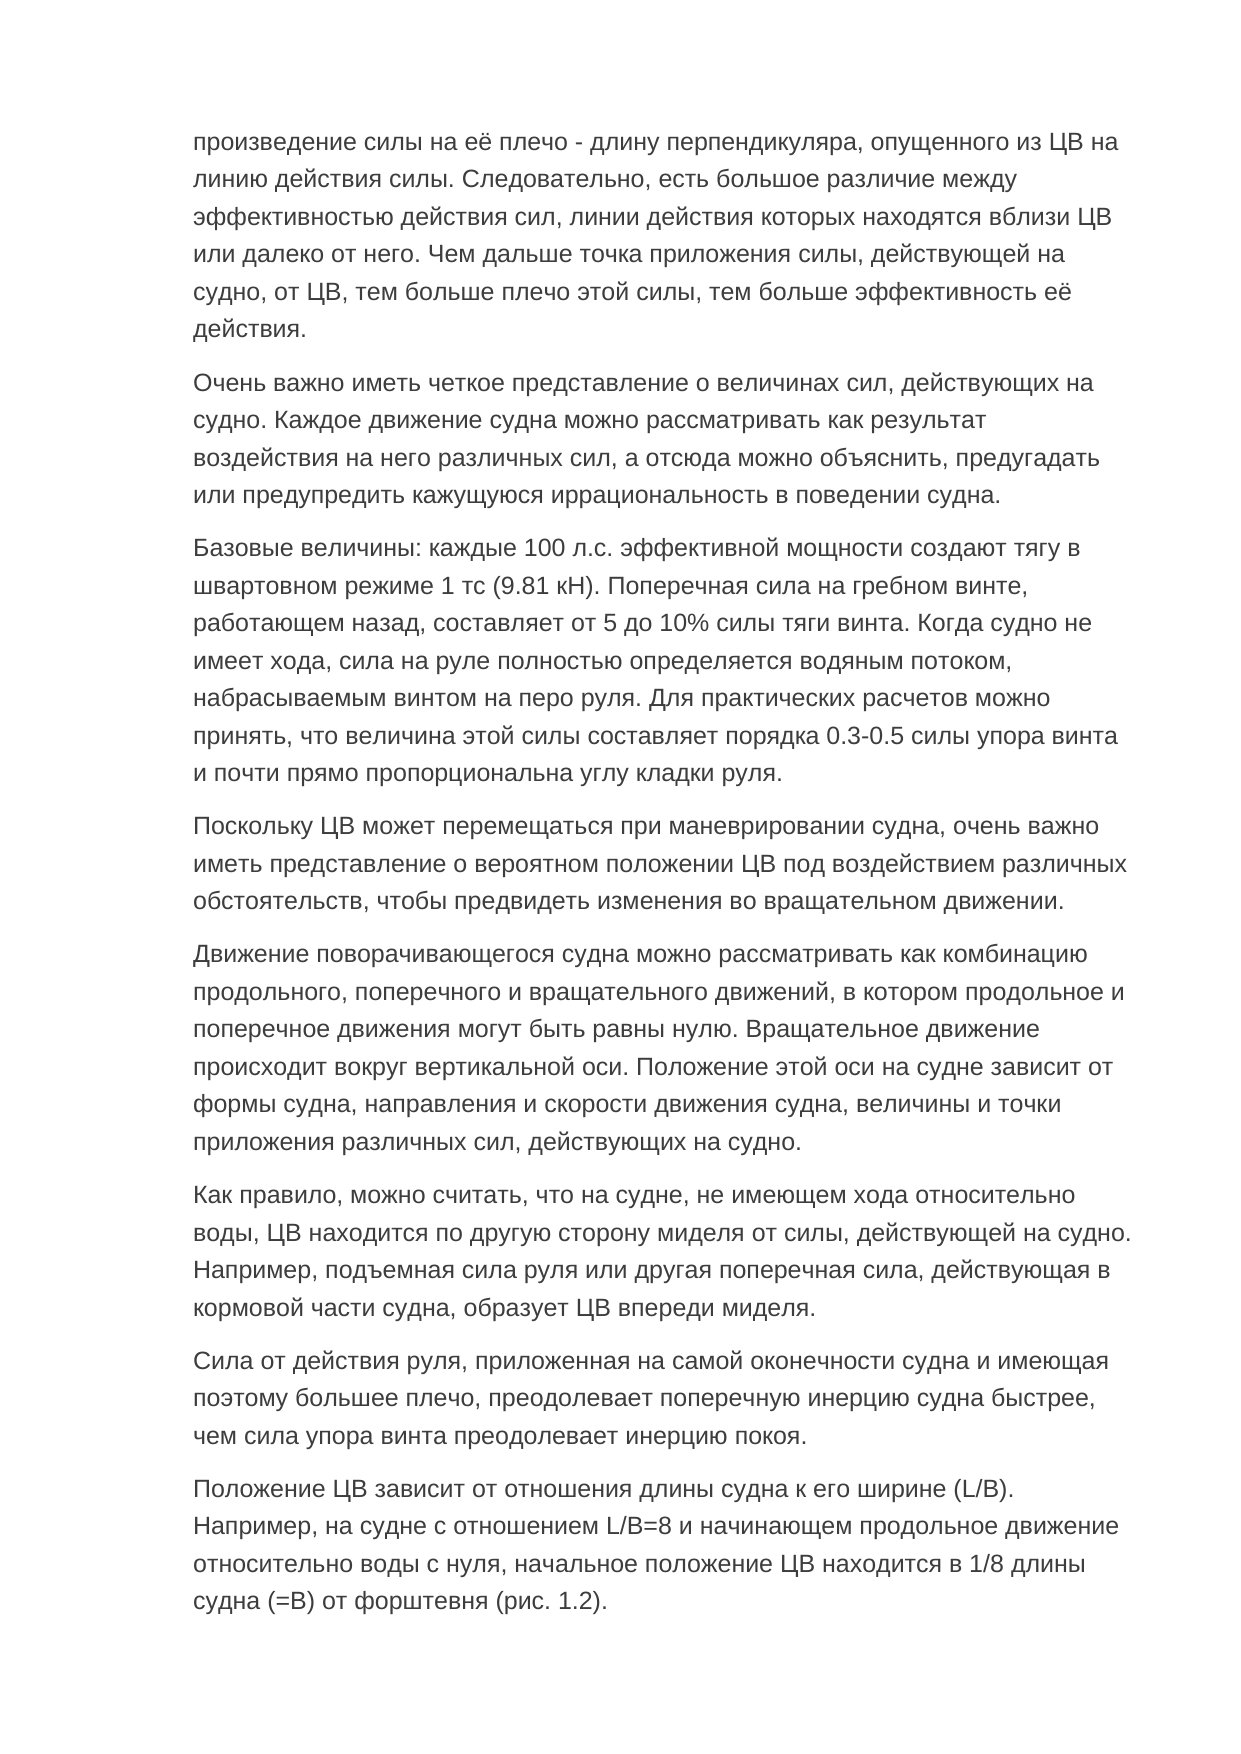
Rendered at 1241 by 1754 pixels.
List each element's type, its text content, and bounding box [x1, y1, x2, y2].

text Базовые величины: каждые 100 л.с. эффективной мощности создают тягу в швартовном режиме 1 тс (9.81 кН). Поперечная сила на гребном винте, работающем назад, составляет от 5 до 10% силы тяги винта. Когда судно не имеет хода, сила на руле полностью определяется водяным потоком, набрасываемым винтом на перо руля. Для практических расчетов можно принять, что величина этой силы составляет порядка 0.3-0.5 силы упора винта и почти прямо пропорциональна углу кладки руля. [193, 524, 1136, 787]
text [193, 118, 1136, 343]
text Как правило, можно считать, что на судне, не имеющем хода относительно воды, ЦВ находится по другую сторону миделя от силы, действующей на судно. Например, подъемная сила руля или другая поперечная сила, действующая в кормовой части судна, образует ЦВ впереди миделя. [193, 1171, 1136, 1321]
text Положение ЦВ зависит от отношения длины судна к его ширине (L/B). Например, на судне с отношением L/B=8 и начинающем продольное движение относительно воды с нуля, начальное положение ЦВ находится в 1/8 длины судна (=В) от форштевня (рис. 1.2). [193, 1465, 1136, 1615]
text Очень важно иметь четкое представление о величинах сил, действующих на судно. Каждое движение судна можно рассматривать как результат воздействия на него различных сил, а отсюда можно объяснить, предугадать или предупредить кажущуюся иррациональность в поведении судна. [193, 359, 1136, 509]
text Сила от действия руля, приложенная на самой оконечности судна и имеющая поэтому большее плечо, преодолевает поперечную инерцию судна быстрее, чем сила упора винта преодолевает инерцию покоя. [193, 1337, 1136, 1449]
text Поскольку ЦВ может перемещаться при маневрировании судна, очень важно иметь представление о вероятном положении ЦВ под воздействием различных обстоятельств, чтобы предвидеть изменения во вращательном движении. [193, 802, 1136, 915]
text Движение поворачивающегося судна можно рассматривать как комбинацию продольного, поперечного и вращательного движений, в котором продольное и поперечное движения могут быть равны нулю. Вращательное движение происходит вокруг вертикальной оси. Положение этой оси на судне зависит от формы судна, направления и скорости движения судна, величины и точки приложения различных сил, действующих на судно. [193, 931, 1136, 1156]
